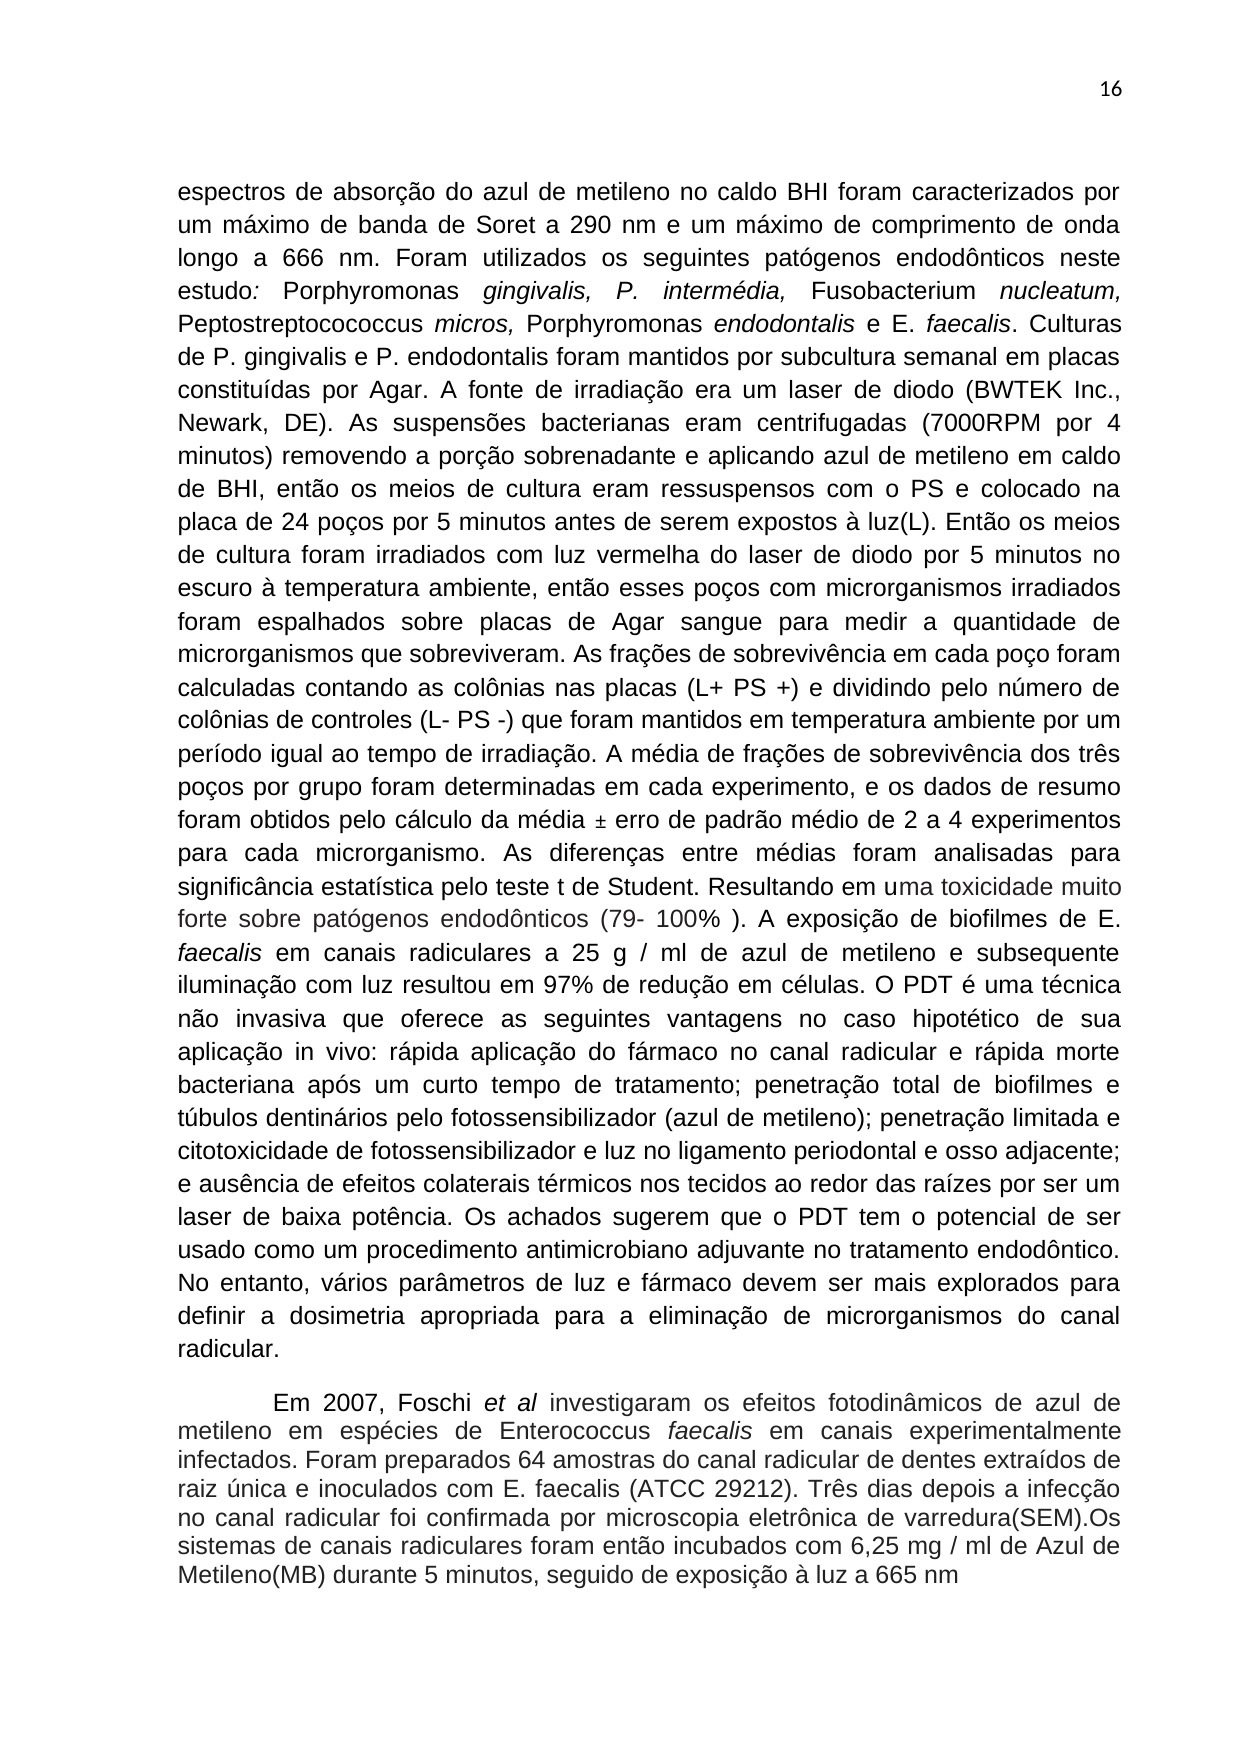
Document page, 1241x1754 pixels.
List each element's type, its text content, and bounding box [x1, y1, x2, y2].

text Em 2007, Foschi et al investigaram os efeitos fotodinâmicos de azul de metileno em espécies de Enterococcus faecalis em canais experimentalmente infectados. Foram preparados 64 amostras do canal radicular de dentes extraídos de raiz única e inoculados com E. faecalis (ATCC 29212). Três dias depois a infecção no canal radicular foi confirmada por microscopia eletrônica de varredura(SEM).Os sistemas de canais radiculares foram então incubados com 6,25 mg / ml de Azul de Metileno(MB) durante 5 minutos, seguido de exposição à luz a 665 nm [177, 1388, 1122, 1589]
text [177, 177, 1122, 1362]
